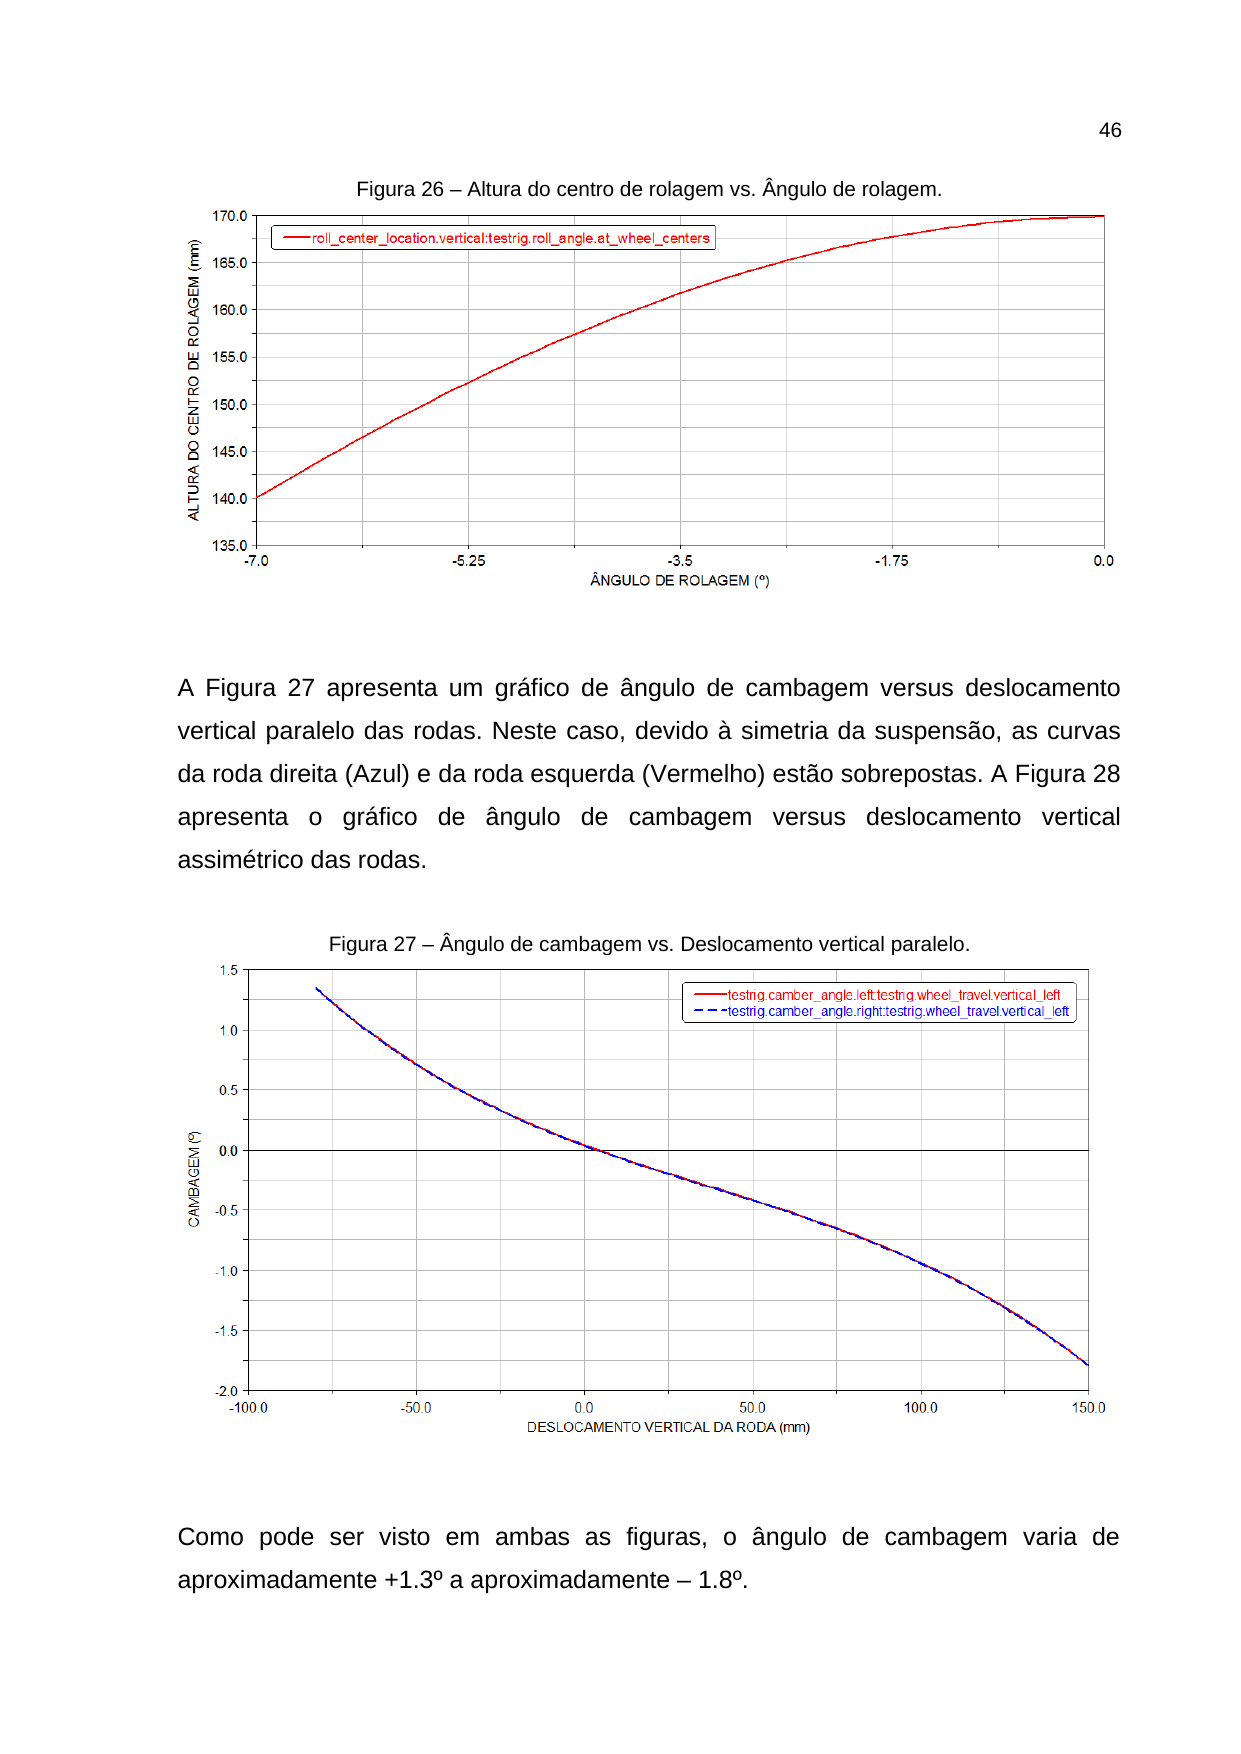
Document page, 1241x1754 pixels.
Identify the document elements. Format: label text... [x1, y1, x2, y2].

picture [177, 955, 1123, 1441]
text Como pode ser visto em ambas as figuras, o ângulo de cambagem varia de aproximadamente +1.3º a aproximadamente – 1.8º. [177, 1522, 1122, 1594]
text A Figura 27 apresenta um gráfico de ângulo de cambagem versus deslocamento vertical paralelo das rodas. Neste caso, devido à simetria da suspensão, as curvas da roda direita (Azul) e da roda esquerda (Vermelho) estão sobrepostas. A Figura 28 apresenta o gráfico de ângulo de cambagem versus deslocamento vertical assimétrico das rodas. [177, 673, 1122, 874]
text Figura 27 – Ângulo de cambagem vs. Deslocamento vertical paralelo. [177, 931, 1122, 955]
picture [177, 201, 1123, 592]
text Figura 26 – Altura do centro de rolagem vs. Ângulo de rolagem. [177, 177, 1122, 201]
